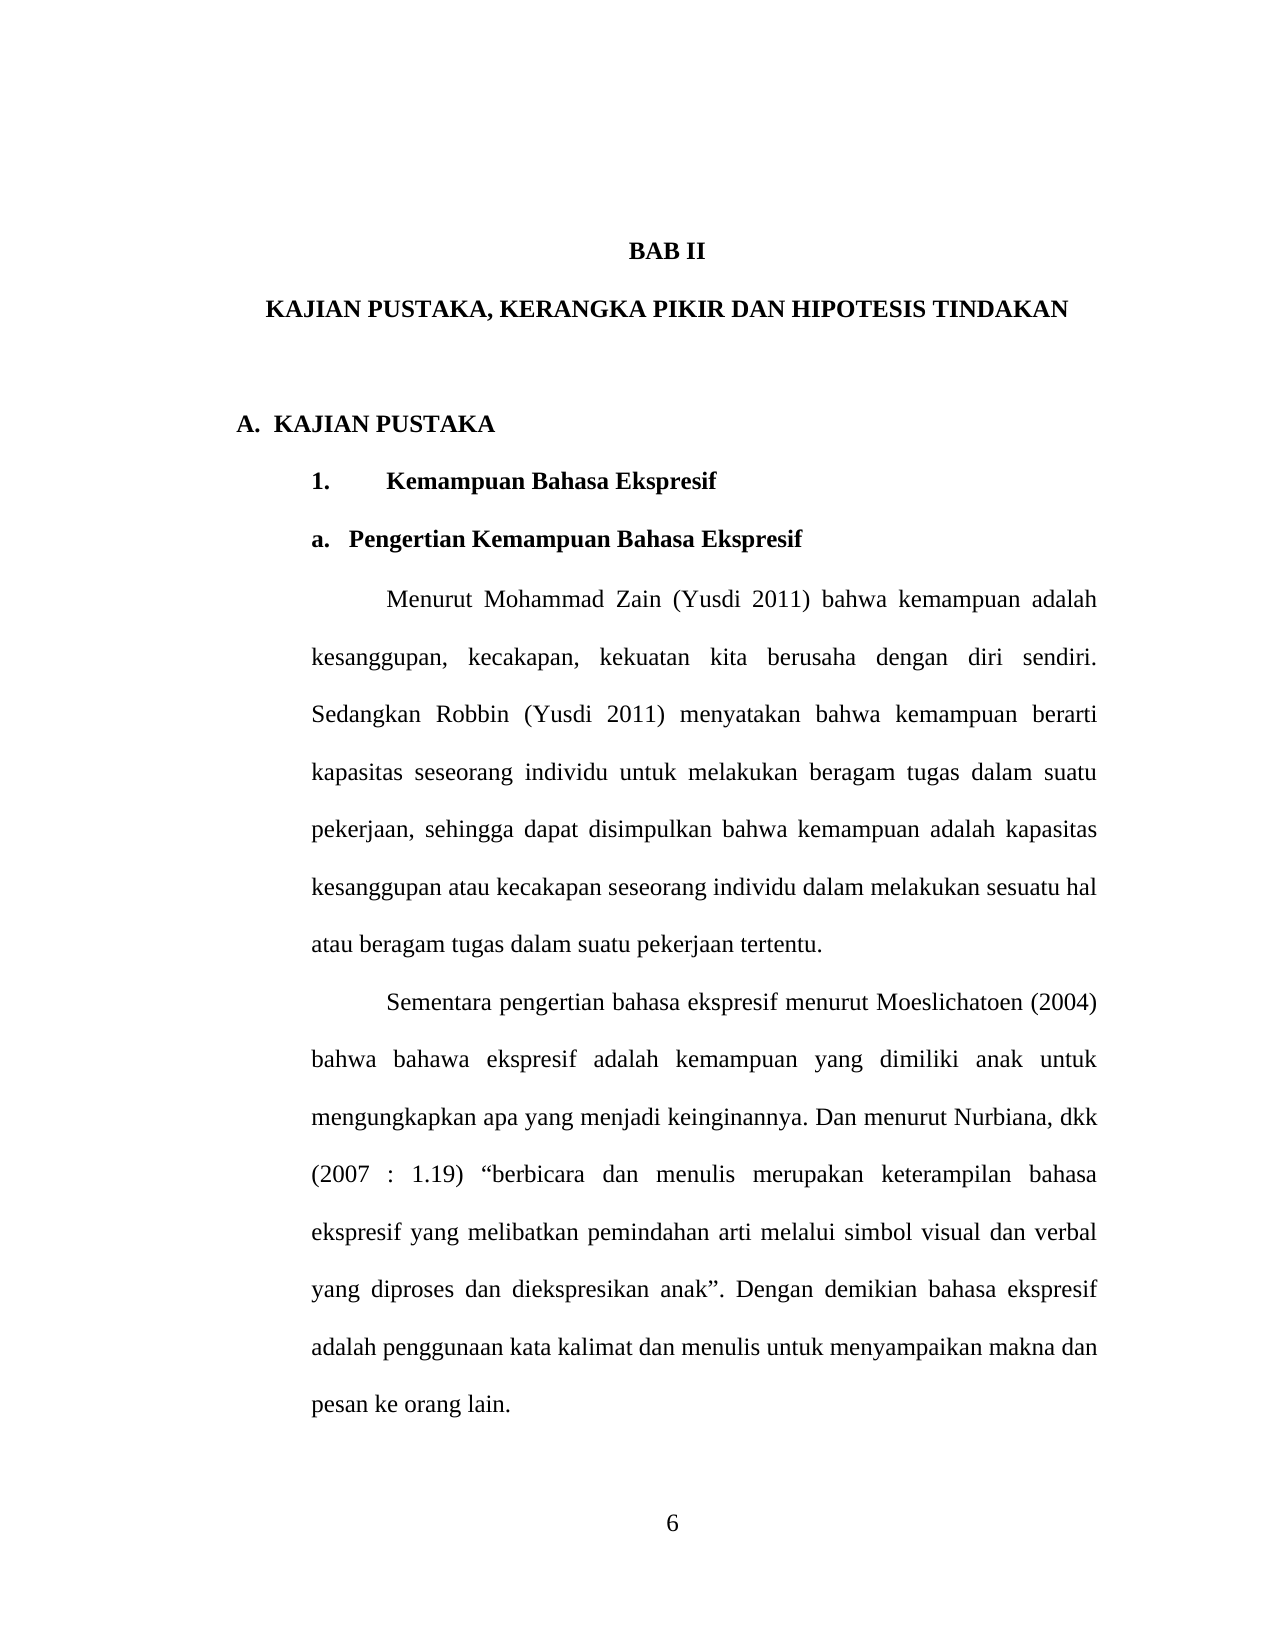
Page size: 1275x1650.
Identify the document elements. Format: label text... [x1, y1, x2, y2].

list Sementara pengertian bahasa ekspresif menurut Moeslichatoen (2004) bahwa bahawa ekspresif adalah kemampuan yang dimiliki anak untuk mengungkapkan apa yang menjadi keinginannya. Dan menurut Nurbiana, dkk (2007 : 1.19) “berbicara dan menulis merupakan keterampilan bahasa ekspresif yang melibatkan pemindahan arti melalui simbol visual dan verbal yang diproses dan diekspresikan anak”. Dengan demikian bahasa ekspresif adalah penggunaan kata kalimat dan menulis untuk menyampaikan makna dan pesan ke orang lain. [311, 987, 1098, 1418]
list BAB II [236, 236, 1098, 265]
list Kemampuan Bahasa Ekspresif [311, 466, 1098, 495]
list KAJIAN PUSTAKA, KERANGKA PIKIR DAN HIPOTESIS TINDAKAN [236, 294, 1098, 322]
list KAJIAN PUSTAKA [236, 409, 1098, 437]
list Menurut Mohammad Zain (Yusdi 2011) bahwa kemampuan adalah kesanggupan, kecakapan, kekuatan kita berusaha dengan diri sendiri. Sedangkan Robbin (Yusdi 2011) menyatakan bahwa kemampuan berarti kapasitas seseorang individu untuk melakukan beragam tugas dalam suatu pekerjaan, sehingga dapat disimpulkan bahwa kemampuan adalah kapasitas kesanggupan atau kecakapan seseorang individu dalam melakukan sesuatu hal atau beragam tugas dalam suatu pekerjaan tertentu. [310, 584, 1098, 958]
list Pengertian Kemampuan Bahasa Ekspresif [311, 524, 1098, 552]
